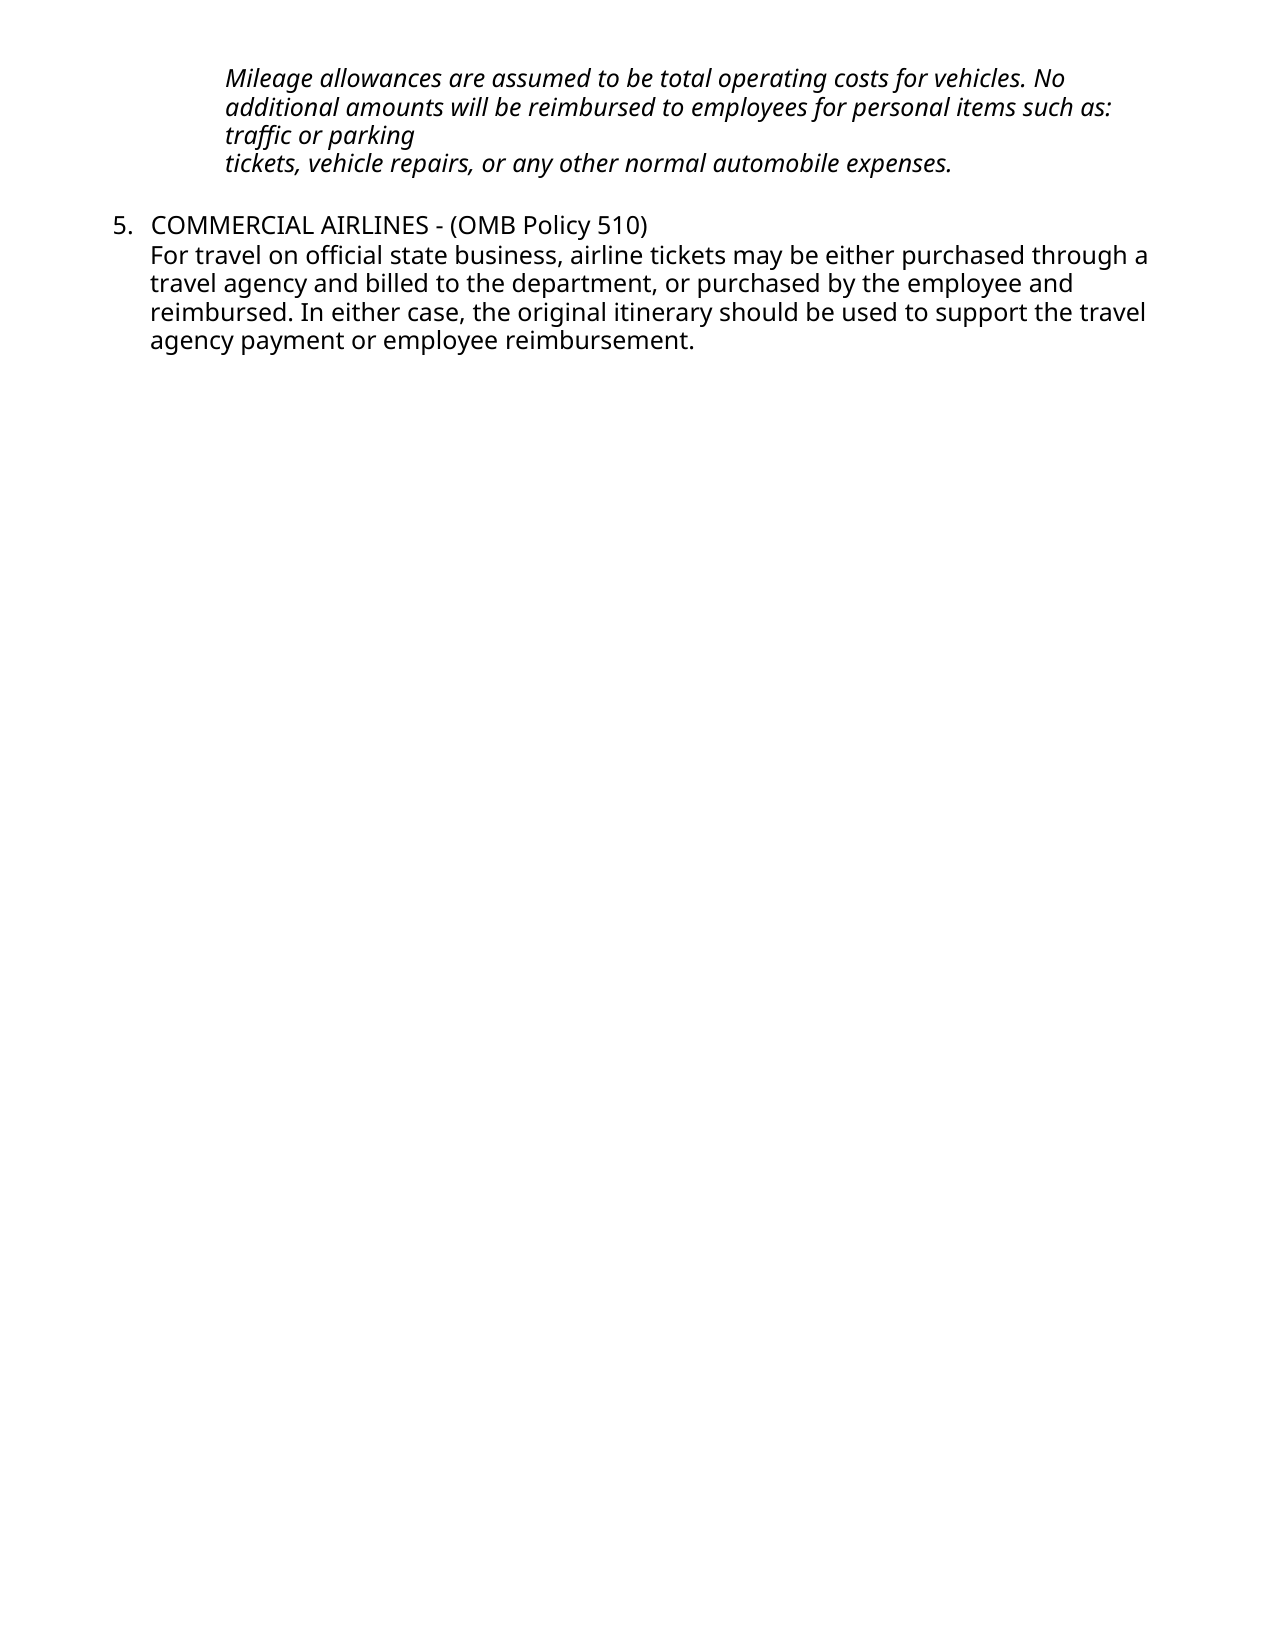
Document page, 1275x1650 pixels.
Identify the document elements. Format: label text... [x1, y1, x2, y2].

text 5. COMMERCIAL AIRLINES - (OMB Policy 510) [112, 207, 1208, 241]
text For travel on official state business, airline tickets may be either purchased through a travel agency and billed to the department, or purchased by the employee and reimbursed. In either case, the original itinerary should be used to support the travel agency payment or employee reimbursement. [150, 242, 1201, 355]
text Mileage allowances are assumed to be total operating costs for vehicles. No additional amounts will be reimbursed to employees for personal items such as: traffic or parking [225, 64, 1147, 150]
text tickets, vehicle repairs, or any other normal automobile expenses. [225, 150, 1208, 178]
